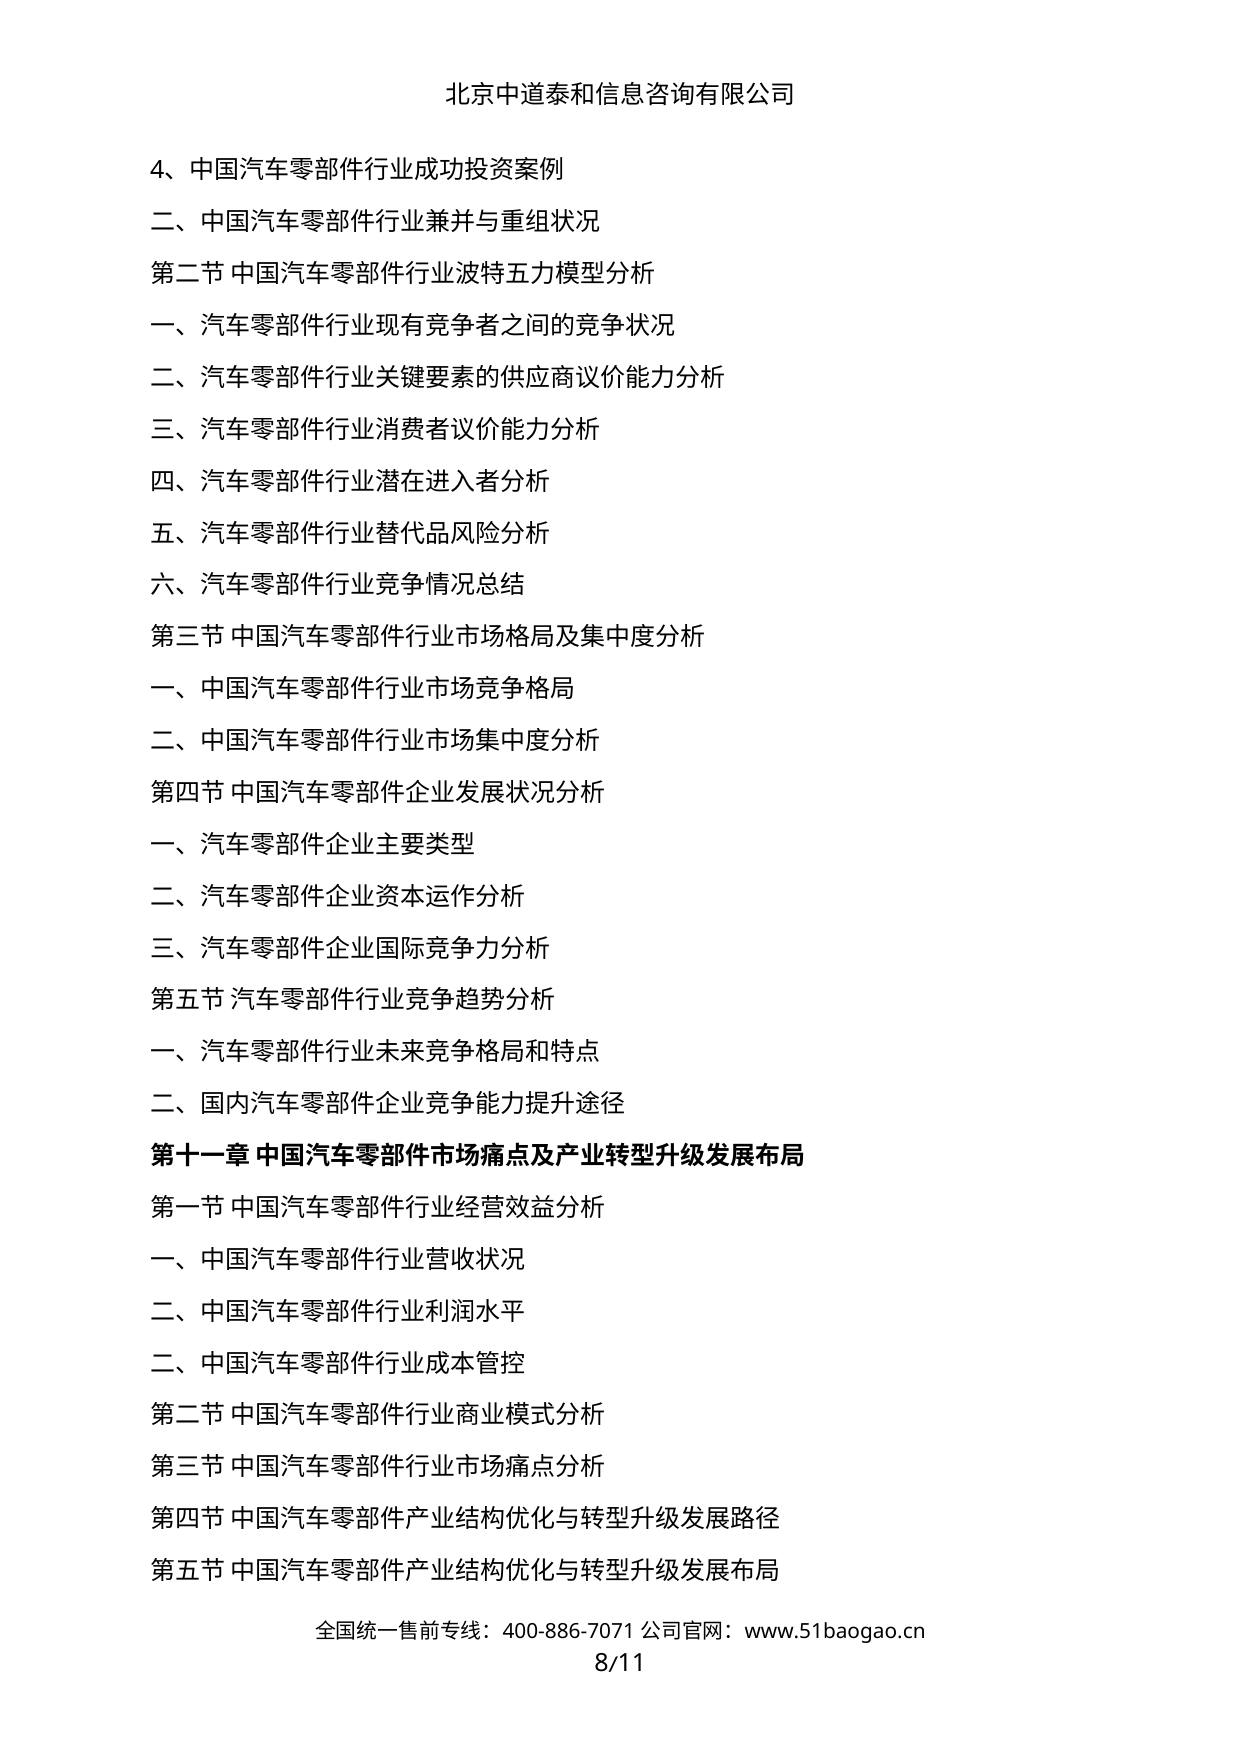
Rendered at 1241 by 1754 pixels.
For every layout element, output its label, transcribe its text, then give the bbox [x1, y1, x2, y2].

text 第三节 中国汽车零部件行业市场痛点分析 [150, 1447, 1090, 1483]
text 二、中国汽车零部件行业市场集中度分析 [150, 721, 1090, 757]
text 二、中国汽车零部件行业成本管控 [150, 1343, 1090, 1379]
text 第四节 中国汽车零部件产业结构优化与转型升级发展路径 [150, 1499, 1090, 1535]
text 一、汽车零部件行业未来竞争格局和特点 [150, 1032, 1090, 1068]
text 二、汽车零部件企业资本运作分析 [150, 876, 1090, 912]
text 二、国内汽车零部件企业竞争能力提升途径 [150, 1084, 1090, 1120]
text 一、汽车零部件企业主要类型 [150, 824, 1090, 861]
text 第五节 中国汽车零部件产业结构优化与转型升级发展布局 [150, 1551, 1090, 1587]
text 第二节 中国汽车零部件行业商业模式分析 [150, 1395, 1090, 1431]
text 4、中国汽车零部件行业成功投资案例 [150, 150, 1090, 186]
text 第四节 中国汽车零部件企业发展状况分析 [150, 772, 1090, 809]
text 二、中国汽车零部件行业兼并与重组状况 [150, 202, 1090, 238]
text 第三节 中国汽车零部件行业市场格局及集中度分析 [150, 617, 1090, 653]
text 六、汽车零部件行业竞争情况总结 [150, 565, 1090, 601]
text 第二节 中国汽车零部件行业波特五力模型分析 [150, 254, 1090, 290]
text 一、汽车零部件行业现有竞争者之间的竞争状况 [150, 306, 1090, 342]
text 二、汽车零部件行业关键要素的供应商议价能力分析 [150, 357, 1090, 394]
text 一、中国汽车零部件行业营收状况 [150, 1239, 1090, 1276]
text 第十一章 中国汽车零部件市场痛点及产业转型升级发展布局 [150, 1136, 1090, 1172]
text 第一节 中国汽车零部件行业经营效益分析 [150, 1187, 1090, 1224]
text 三、汽车零部件行业消费者议价能力分析 [150, 409, 1090, 446]
text 一、中国汽车零部件行业市场竞争格局 [150, 669, 1090, 705]
text 四、汽车零部件行业潜在进入者分析 [150, 461, 1090, 497]
text 二、中国汽车零部件行业利润水平 [150, 1291, 1090, 1327]
text 五、汽车零部件行业替代品风险分析 [150, 513, 1090, 549]
text 三、汽车零部件企业国际竞争力分析 [150, 928, 1090, 964]
text 第五节 汽车零部件行业竞争趋势分析 [150, 980, 1090, 1016]
